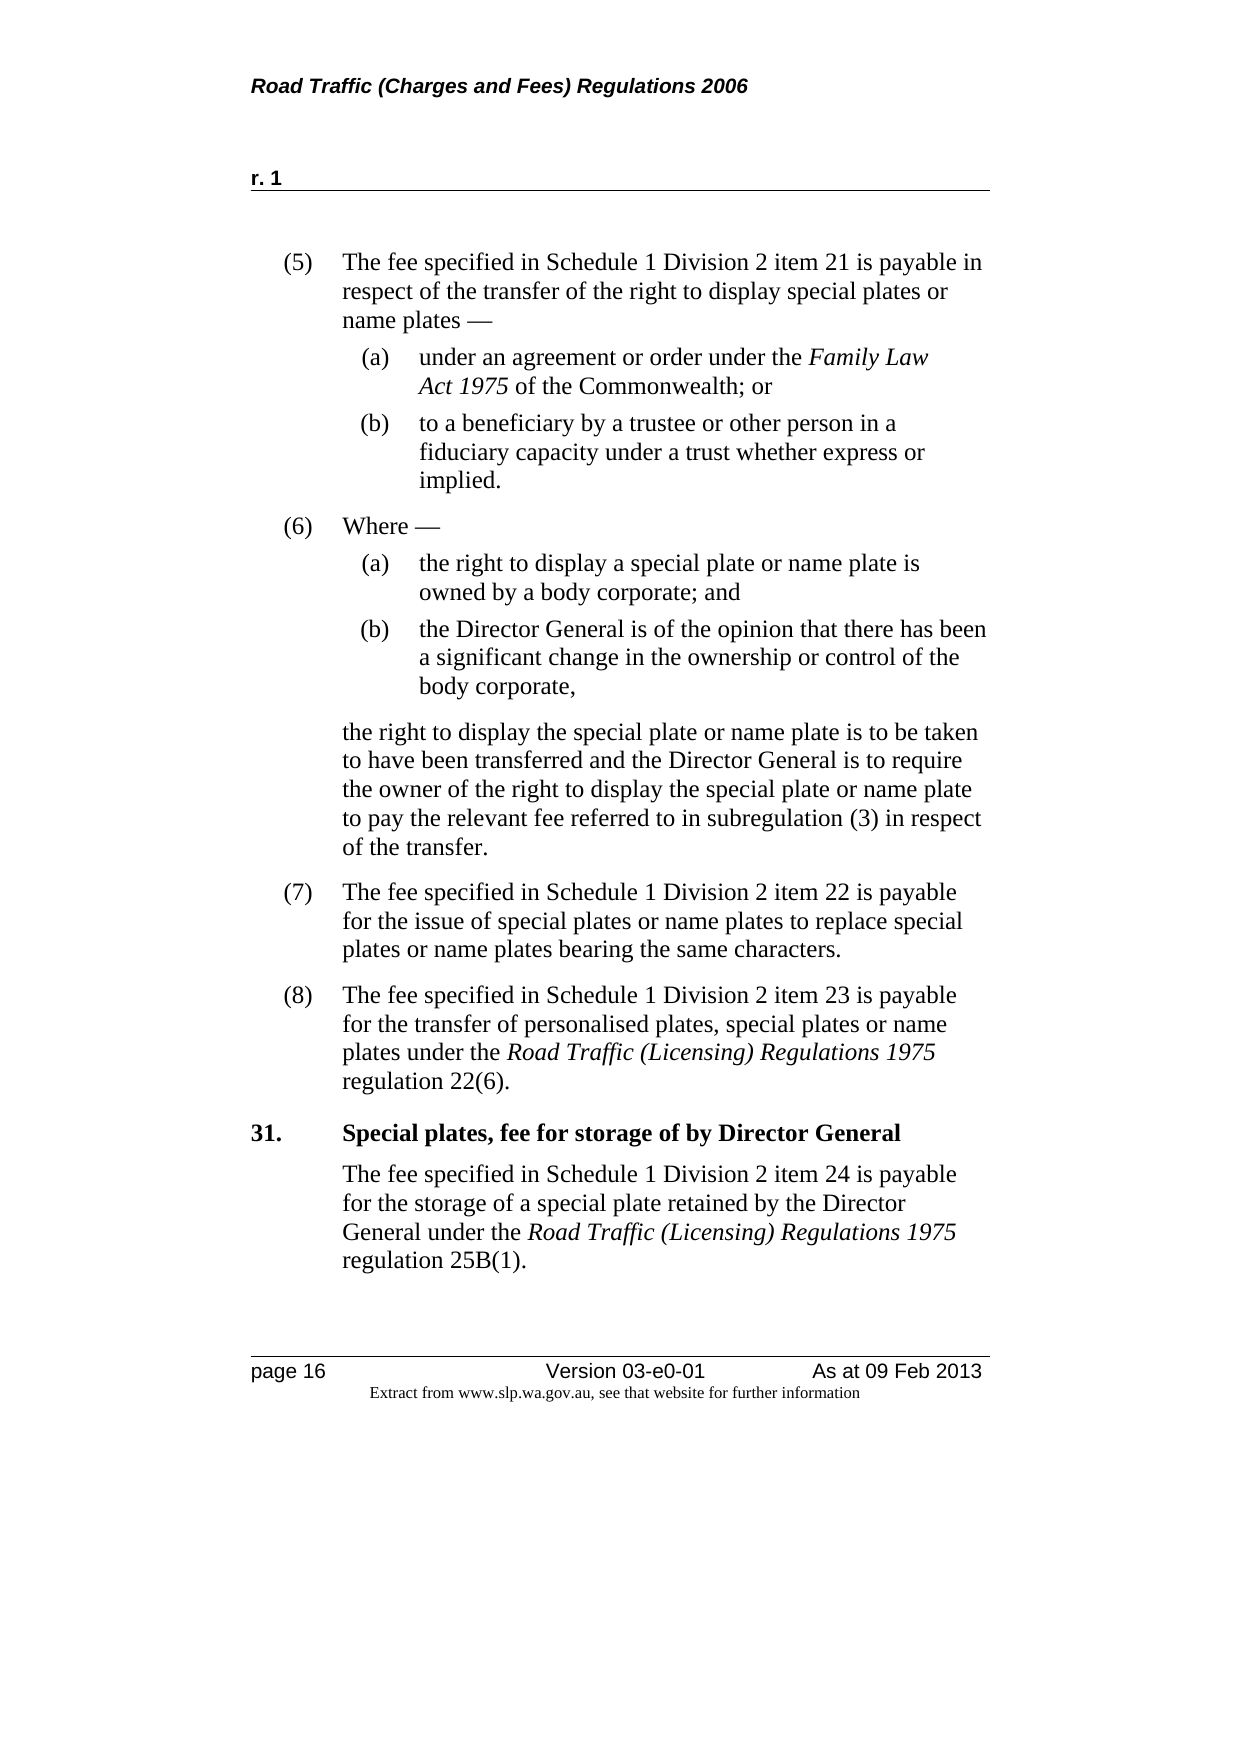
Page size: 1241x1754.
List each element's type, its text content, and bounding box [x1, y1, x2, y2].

text (a) the right to display a special plate or name plate is owned by a body corporate; and [251, 548, 990, 605]
text (a) under an agreement or order under the Family Law Act 1975 of the Commonwealth; or [251, 342, 990, 399]
text the right to display the special plate or name plate is to be taken to have been transferred and the Director General is to require the owner of the right to display the special plate or name plate to pay the relevant fee referred to in subregulation (3) in respect of the transfer. [251, 717, 990, 860]
text (b) to a beneficiary by a trustee or other person in a fiduciary capacity under a trust whether express or implied. [251, 408, 990, 494]
text (5) The fee specified in Schedule 1 Division 2 item 21 is payable in respect of the transfer of the right to display special plates or name plates — [251, 247, 990, 334]
text (6) Where — [251, 511, 990, 539]
subtitle 31. Special plates, fee for storage of by Director General [251, 1118, 990, 1147]
text The fee specified in Schedule 1 Division 2 item 24 is payable for the storage of a special plate retained by the Director General under the Road Traffic (Licensing) Regulations 1975 regulation 25B(1). [251, 1159, 990, 1274]
text (8) The fee specified in Schedule 1 Division 2 item 23 is payable for the transfer of personalised plates, special plates or name plates under the Road Traffic (Licensing) Regulations 1975 regulation 22(6). [251, 980, 990, 1095]
text (7) The fee specified in Schedule 1 Division 2 item 22 is payable for the issue of special plates or name plates to replace special plates or name plates bearing the same characters. [251, 877, 990, 963]
text (b) the Director General is of the opinion that there has been a significant change in the ownership or control of the body corporate, [251, 614, 990, 700]
